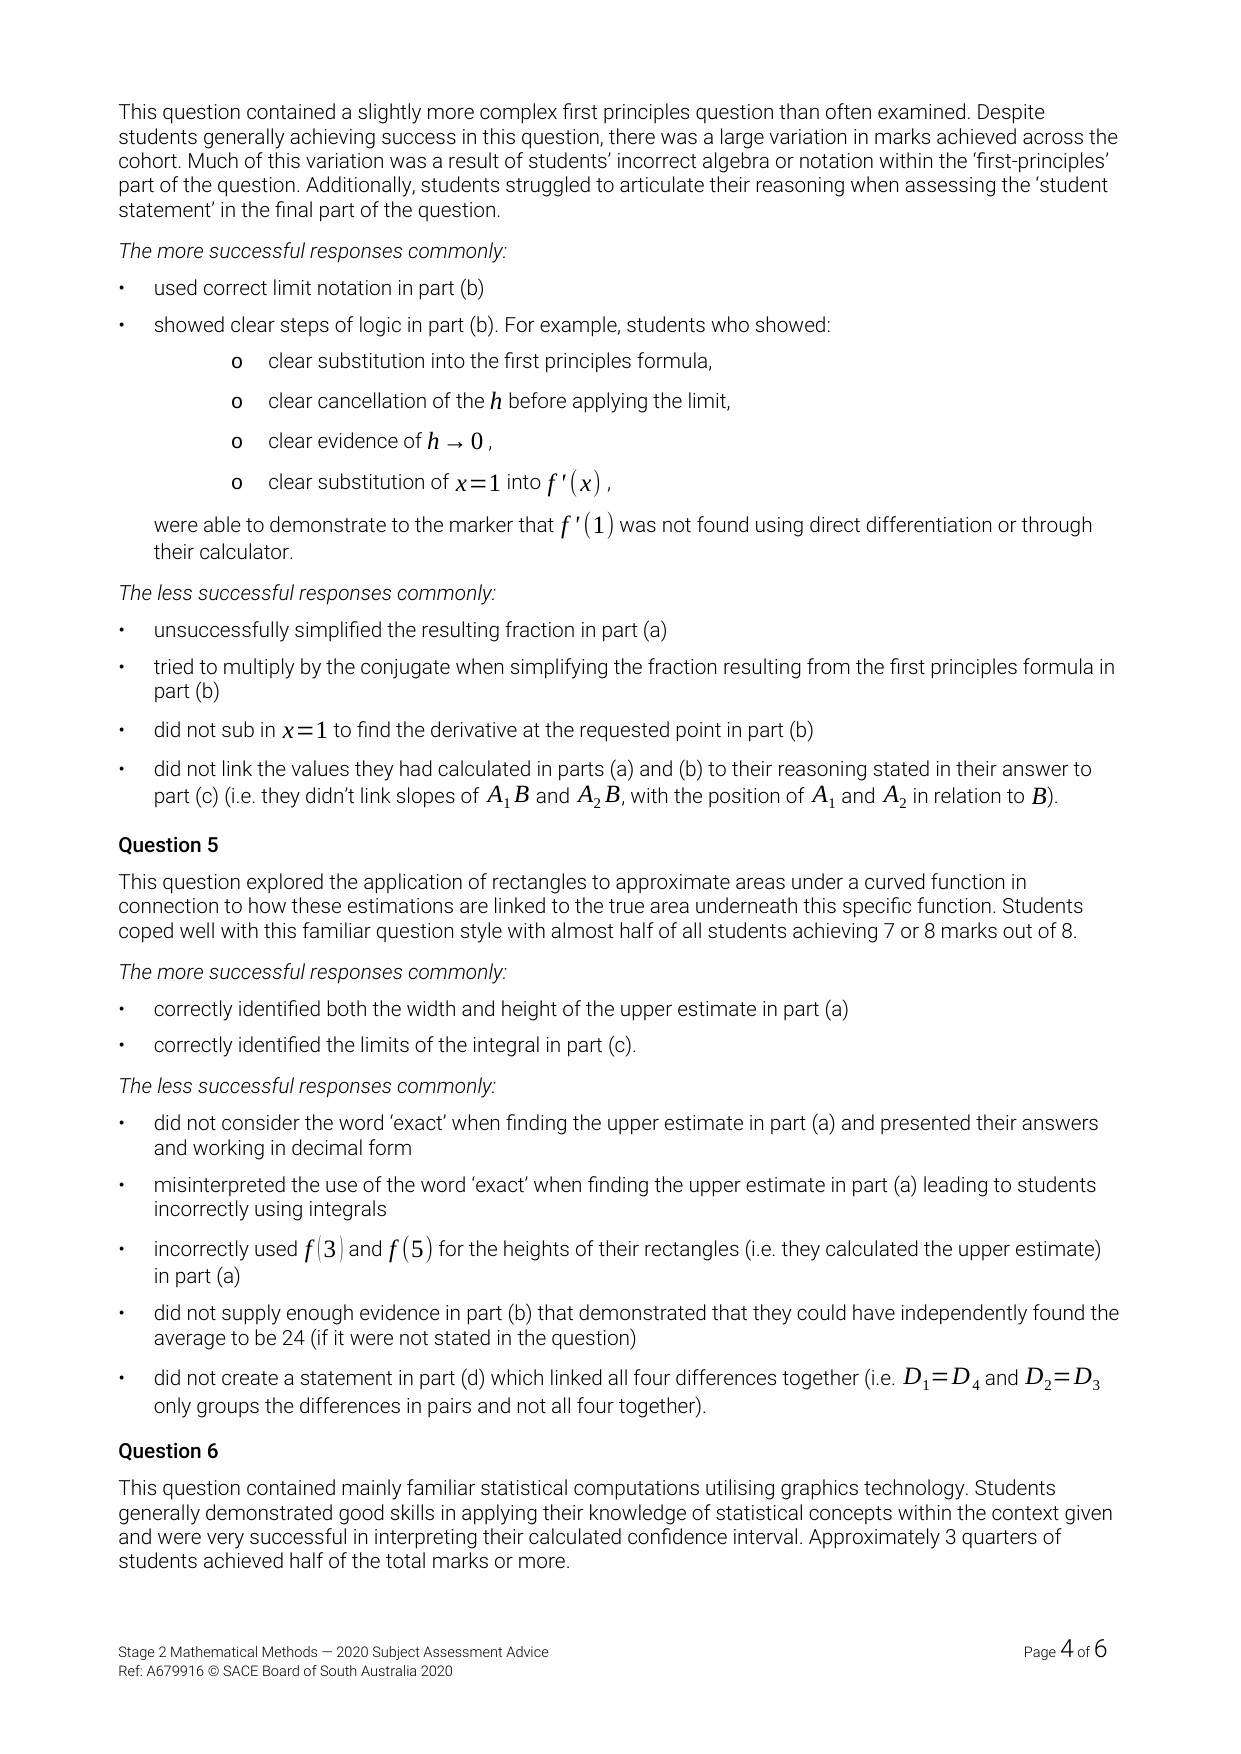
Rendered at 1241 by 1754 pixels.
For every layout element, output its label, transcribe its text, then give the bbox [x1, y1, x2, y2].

text did not consider the word ‘exact’ when finding the upper estimate in part (a) and presented their answers and working in decimal form [118, 1111, 1122, 1160]
text This question contained mainly familiar statistical computations utilising graphics technology. Students generally demonstrated good skills in applying their knowledge of statistical concepts within the context given and were very successful in interpreting their calculated confidence interval. Approximately 3 quarters of students achieved half of the total marks or more. [118, 1476, 1122, 1574]
text The more successful responses commonly: [118, 960, 1122, 984]
text This question contained a slightly more complex first principles question than often examined. Despite students generally achieving success in this question, there was a large variation in marks achieved across the cohort. Much of this variation was a result of students’ incorrect algebra or notation within the ‘first-principles’ part of the question. Additionally, students struggled to articulate their reasoning when assessing the ‘student statement’ in the final part of the question. [118, 100, 1122, 222]
text The less successful responses commonly: [118, 1074, 1122, 1099]
text did not link the values they had calculated in parts (a) and (b) to their reasoning stated in their answer to part (c) (i.e. they didn’t link slopes of and , with the position of and in relation to ). [118, 757, 1122, 812]
list clear cancellation of the before applying the limit, [231, 388, 1122, 415]
text unsuccessfully simplified the resulting fraction in part (a) [118, 618, 1122, 643]
text correctly identified both the width and height of the upper estimate in part (a) [118, 997, 1122, 1021]
text Question 5 [118, 833, 1122, 857]
text showed clear steps of logic in part (b). For example, students who showed: [118, 313, 1122, 337]
text did not sub in to find the derivative at the requested point in part (b) [118, 716, 1122, 744]
list clear substitution of into , [231, 468, 1122, 498]
text Question 6 [118, 1439, 1122, 1464]
text did not supply enough evidence in part (b) that demonstrated that they could have independently found the average to be 24 (if it were not stated in the question) [118, 1301, 1122, 1350]
text The less successful responses commonly: [118, 581, 1122, 606]
text used correct limit notation in part (b) [118, 276, 1122, 300]
list clear substitution into the first principles formula, [231, 349, 1122, 375]
list were able to demonstrate to the marker that was not found using direct differentiation or through their calculator. [153, 510, 1122, 565]
list clear evidence of , [231, 428, 1122, 455]
text misinterpreted the use of the word ‘exact’ when finding the upper estimate in part (a) leading to students incorrectly using integrals [118, 1173, 1122, 1221]
text This question explored the application of rectangles to approximate areas under a curved function in connection to how these estimations are linked to the true area underneath this specific function. Students coped well with this familiar question style with almost half of all students achieving 7 or 8 marks out of 8. [118, 870, 1122, 943]
text incorrectly used and for the heights of their rectangles (i.e. they calculated the upper estimate) in part (a) [118, 1234, 1122, 1289]
text The more successful responses commonly: [118, 239, 1122, 263]
text correctly identified the limits of the integral in part (c). [118, 1033, 1122, 1058]
text tried to multiply by the conjugate when simplifying the fraction resulting from the first principles formula in part (b) [118, 655, 1122, 704]
text did not create a statement in part (d) which linked all four differences together (i.e. and only groups the differences in pairs and not all four together). [118, 1363, 1122, 1418]
